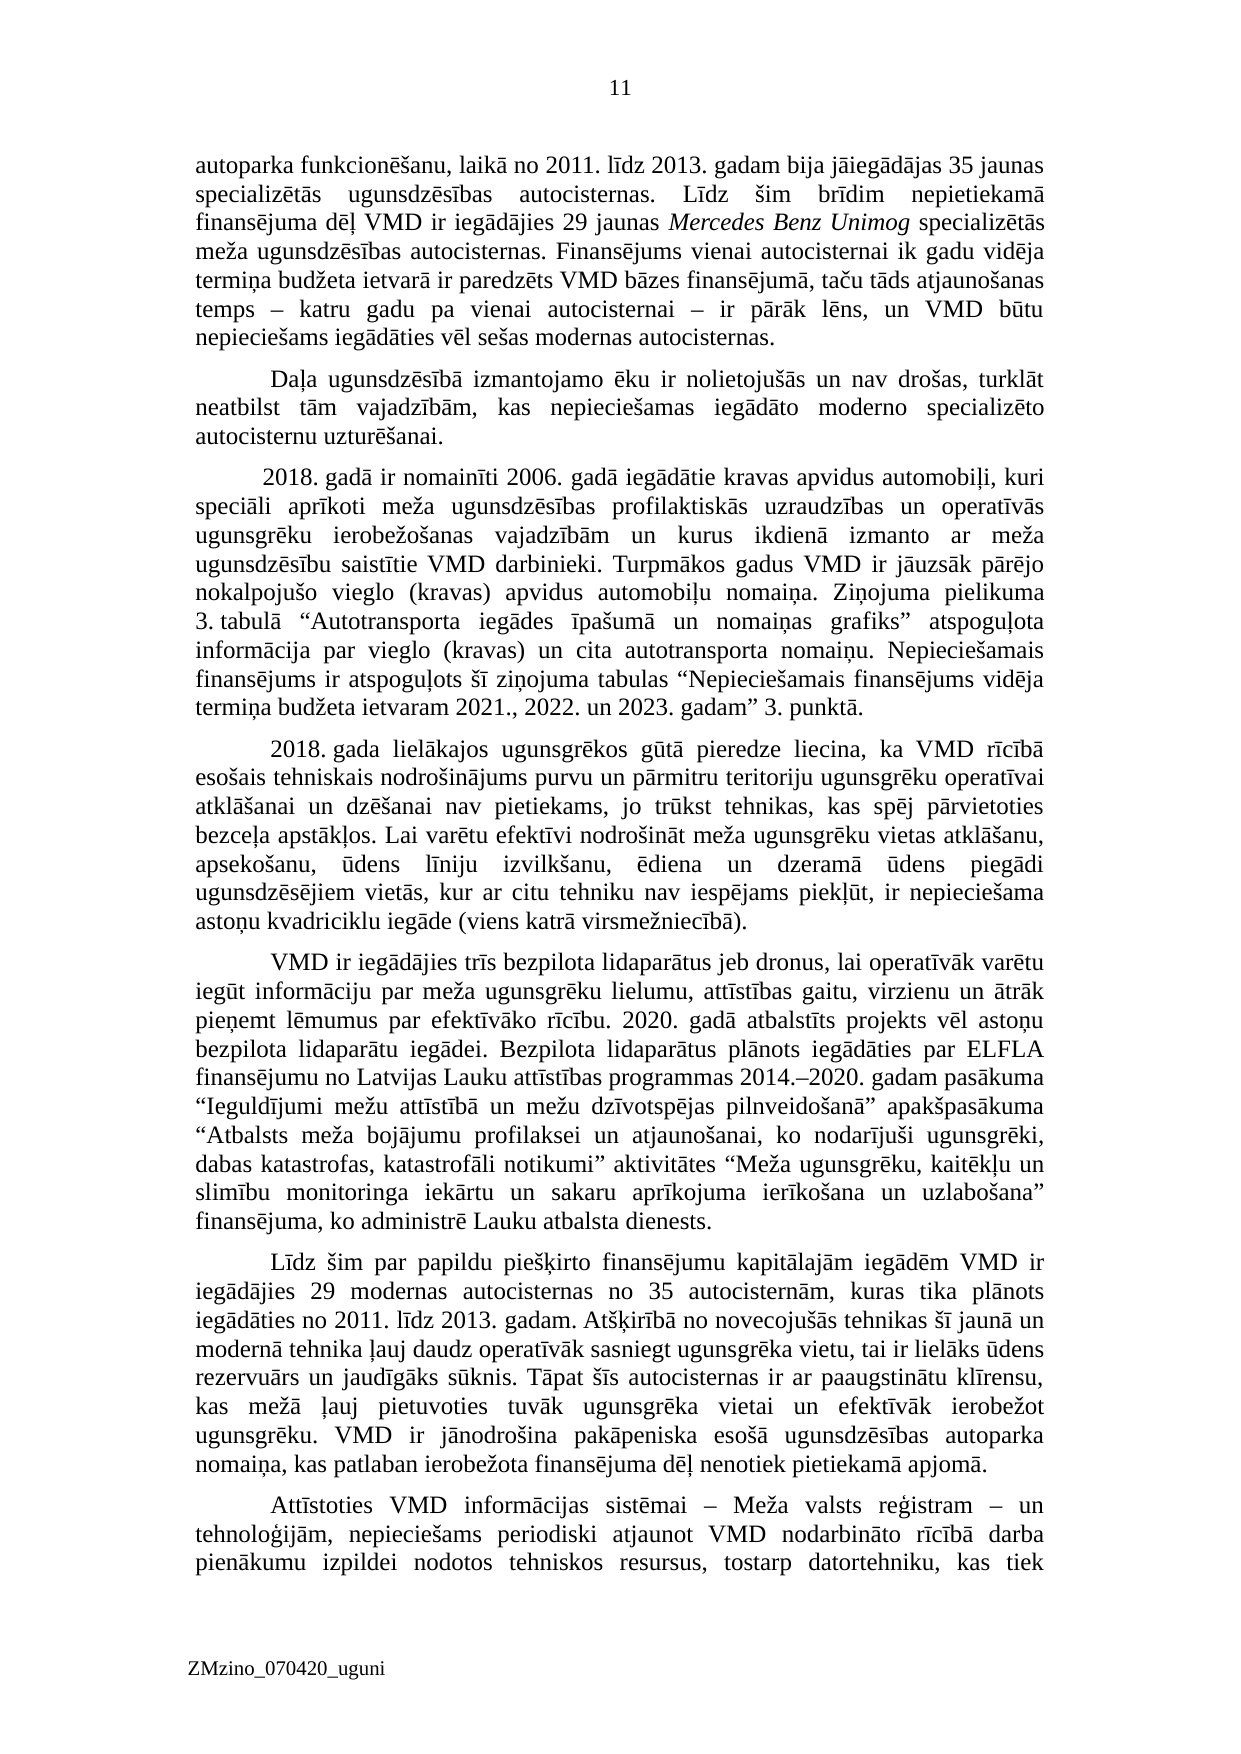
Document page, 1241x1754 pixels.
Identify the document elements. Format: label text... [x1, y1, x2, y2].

text Līdz šim par papildu piešķirto finansējumu kapitālajām iegādēm VMD ir iegādājies 29 modernas autocisternas no 35 autocisternām, kuras tika plānots iegādāties no 2011. līdz 2013. gadam. Atšķirībā no novecojušās tehnikas šī jaunā un modernā tehnika ļauj daudz operatīvāk sasniegt ugunsgrēka vietu, tai ir lielāks ūdens rezervuārs un jaudīgāks sūknis. Tāpat šīs autocisternas ir ar paaugstinātu klīrensu, kas mežā ļauj pietuvoties tuvāk ugunsgrēka vietai un efektīvāk ierobežot ugunsgrēku. VMD ir jānodrošina pakāpeniska esošā ugunsdzēsības autoparka nomaiņa, kas patlaban ierobežota finansējuma dēļ nenotiek pietiekamā apjomā. [195, 1247, 1045, 1477]
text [195, 1490, 1045, 1576]
text VMD ir iegādājies trīs bezpilota lidaparātus jeb dronus, lai operatīvāk varētu iegūt informāciju par meža ugunsgrēku lielumu, attīstības gaitu, virzienu un ātrāk pieņemt lēmumus par efektīvāko rīcību. 2020. gadā atbalstīts projekts vēl astoņu bezpilota lidaparātu iegādei. Bezpilota lidaparātus plānots iegādāties par ELFLA finansējumu no Latvijas Lauku attīstības programmas 2014.–2020. gadam pasākuma “Ieguldījumi mežu attīstībā un mežu dzīvotspējas pilnveidošanā” apakšpasākuma “Atbalsts meža bojājumu profilaksei un atjaunošanai, ko nodarījuši ugunsgrēki, dabas katastrofas, katastrofāli notikumi” aktivitātes “Meža ugunsgrēku, kaitēkļu un slimību monitoringa iekārtu un sakaru aprīkojuma ierīkošana un uzlabošana” finansējuma, ko administrē Lauku atbalsta dienests. [195, 947, 1045, 1235]
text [195, 150, 1045, 351]
text 2018. gadā ir nomainīti 2006. gadā iegādātie kravas apvidus automobiļi, kuri speciāli aprīkoti meža ugunsdzēsības profilaktiskās uzraudzības un operatīvās ugunsgrēku ierobežošanas vajadzībām un kurus ikdienā izmanto ar meža ugunsdzēsību saistītie VMD darbinieki. Turpmākos gadus VMD ir jāuzsāk pārējo nokalpojušo vieglo (kravas) apvidus automobiļu nomaiņa. Ziņojuma pielikuma 3. tabulā “Autotransporta iegādes īpašumā un nomaiņas grafiks” atspoguļota informācija par vieglo (kravas) un cita autotransporta nomaiņu. Nepieciešamais finansējums ir atspoguļots šī ziņojuma tabulas “Nepieciešamais finansējums vidēja termiņa budžeta ietvaram 2021., 2022. un 2023. gadam” 3. punktā. [195, 462, 1045, 721]
text Daļa ugunsdzēsībā izmantojamo ēku ir nolietojušās un nav drošas, turklāt neatbilst tām vajadzībām, kas nepieciešamas iegādāto moderno specializēto autocisternu uzturēšanai. [195, 364, 1045, 450]
text 2018. gada lielākajos ugunsgrēkos gūtā pieredze liecina, ka VMD rīcībā esošais tehniskais nodrošinājums purvu un pārmitru teritoriju ugunsgrēku operatīvai atklāšanai un dzēšanai nav pietiekams, jo trūkst tehnikas, kas spēj pārvietoties bezceļa apstākļos. Lai varētu efektīvi nodrošināt meža ugunsgrēku vietas atklāšanu, apsekošanu, ūdens līniju izvilkšanu, ēdiena un dzeramā ūdens piegādi ugunsdzēsējiem vietās, kur ar citu tehniku nav iespējams piekļūt, ir nepieciešama astoņu kvadriciklu iegāde (viens katrā virsmežniecībā). [195, 734, 1045, 935]
